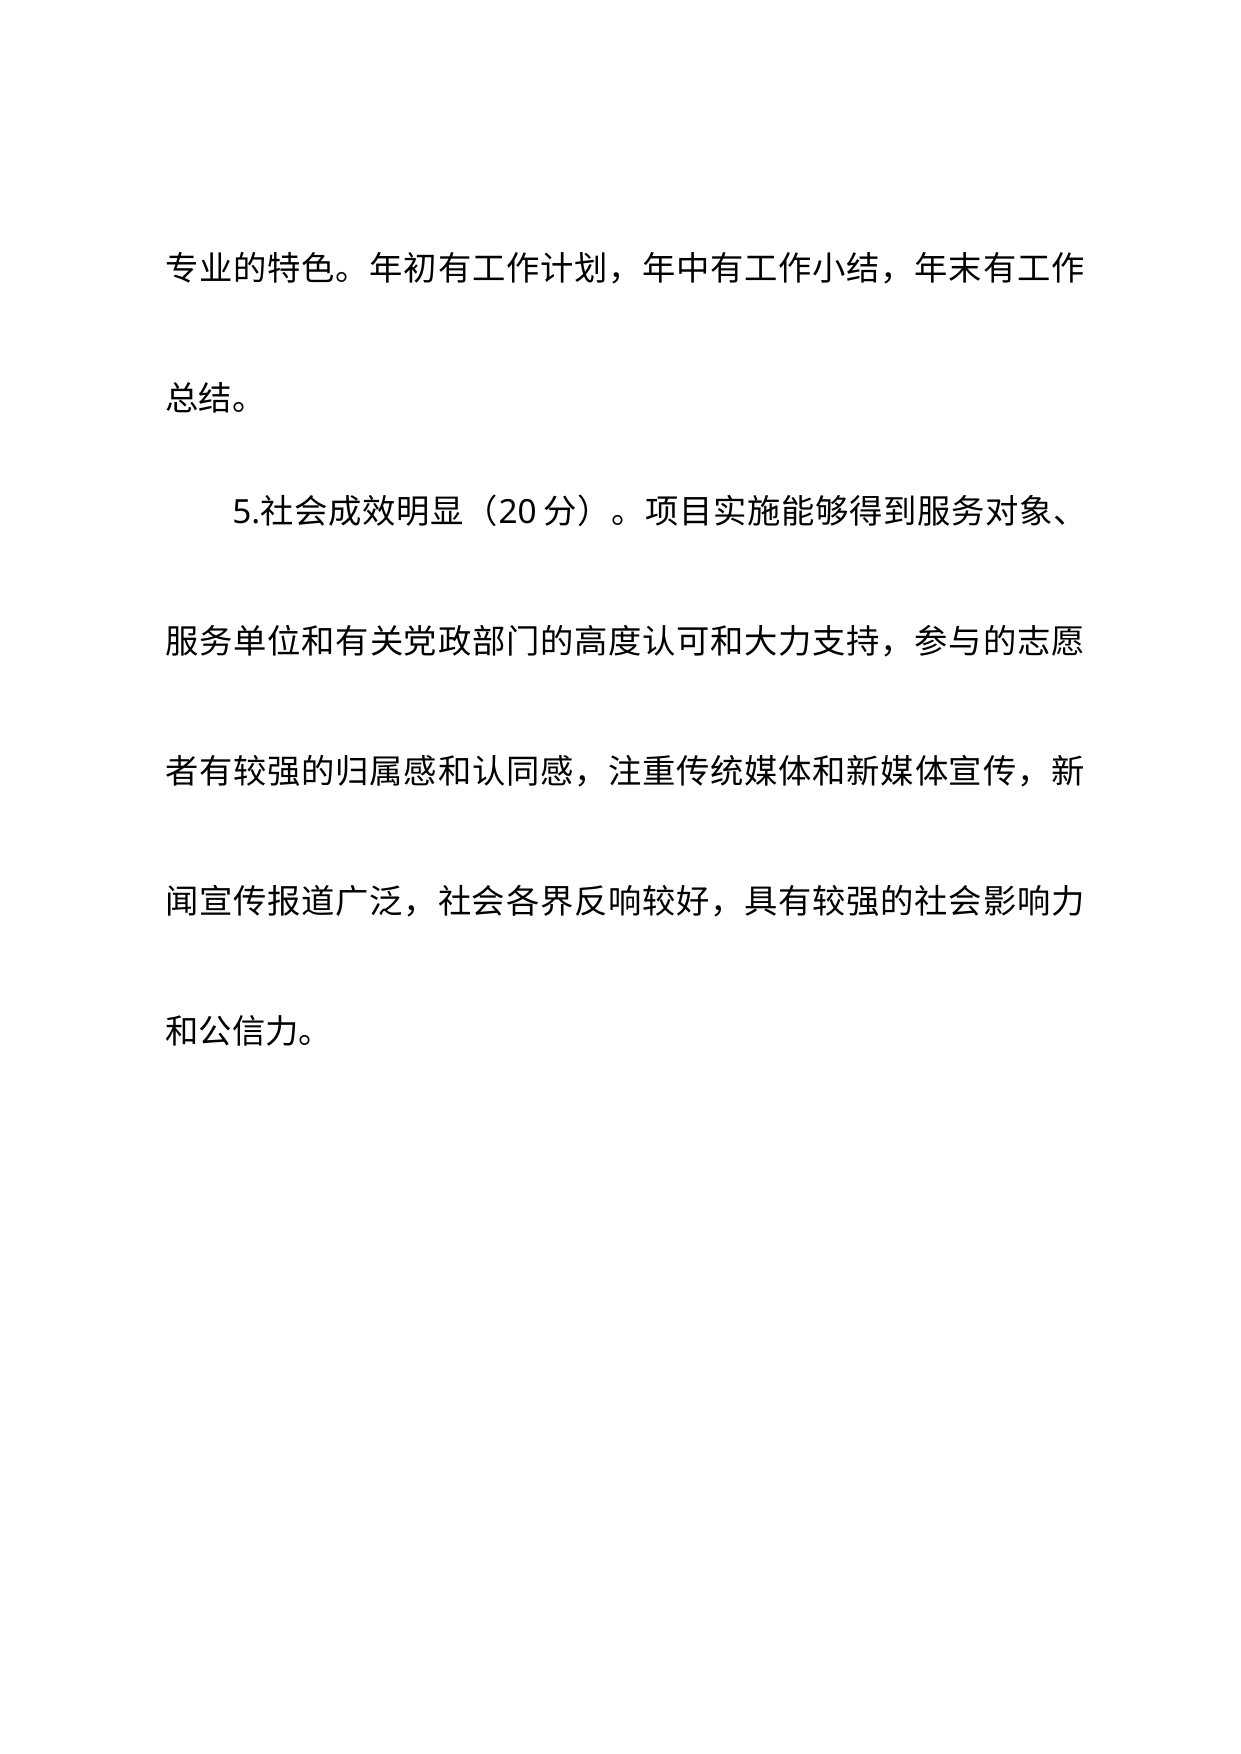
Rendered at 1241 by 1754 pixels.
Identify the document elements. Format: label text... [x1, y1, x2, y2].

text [165, 233, 1087, 428]
text 5.社会成效明显（20分）。项目实施能够得到服务对象、服务单位和有关党政部门的高度认可和大力支持，参与的志愿者有较强的归属感和认同感，注重传统媒体和新媒体宣传，新闻宣传报道广泛，社会各界反响较好，具有较强的社会影响力和公信力。 [165, 476, 1087, 1061]
